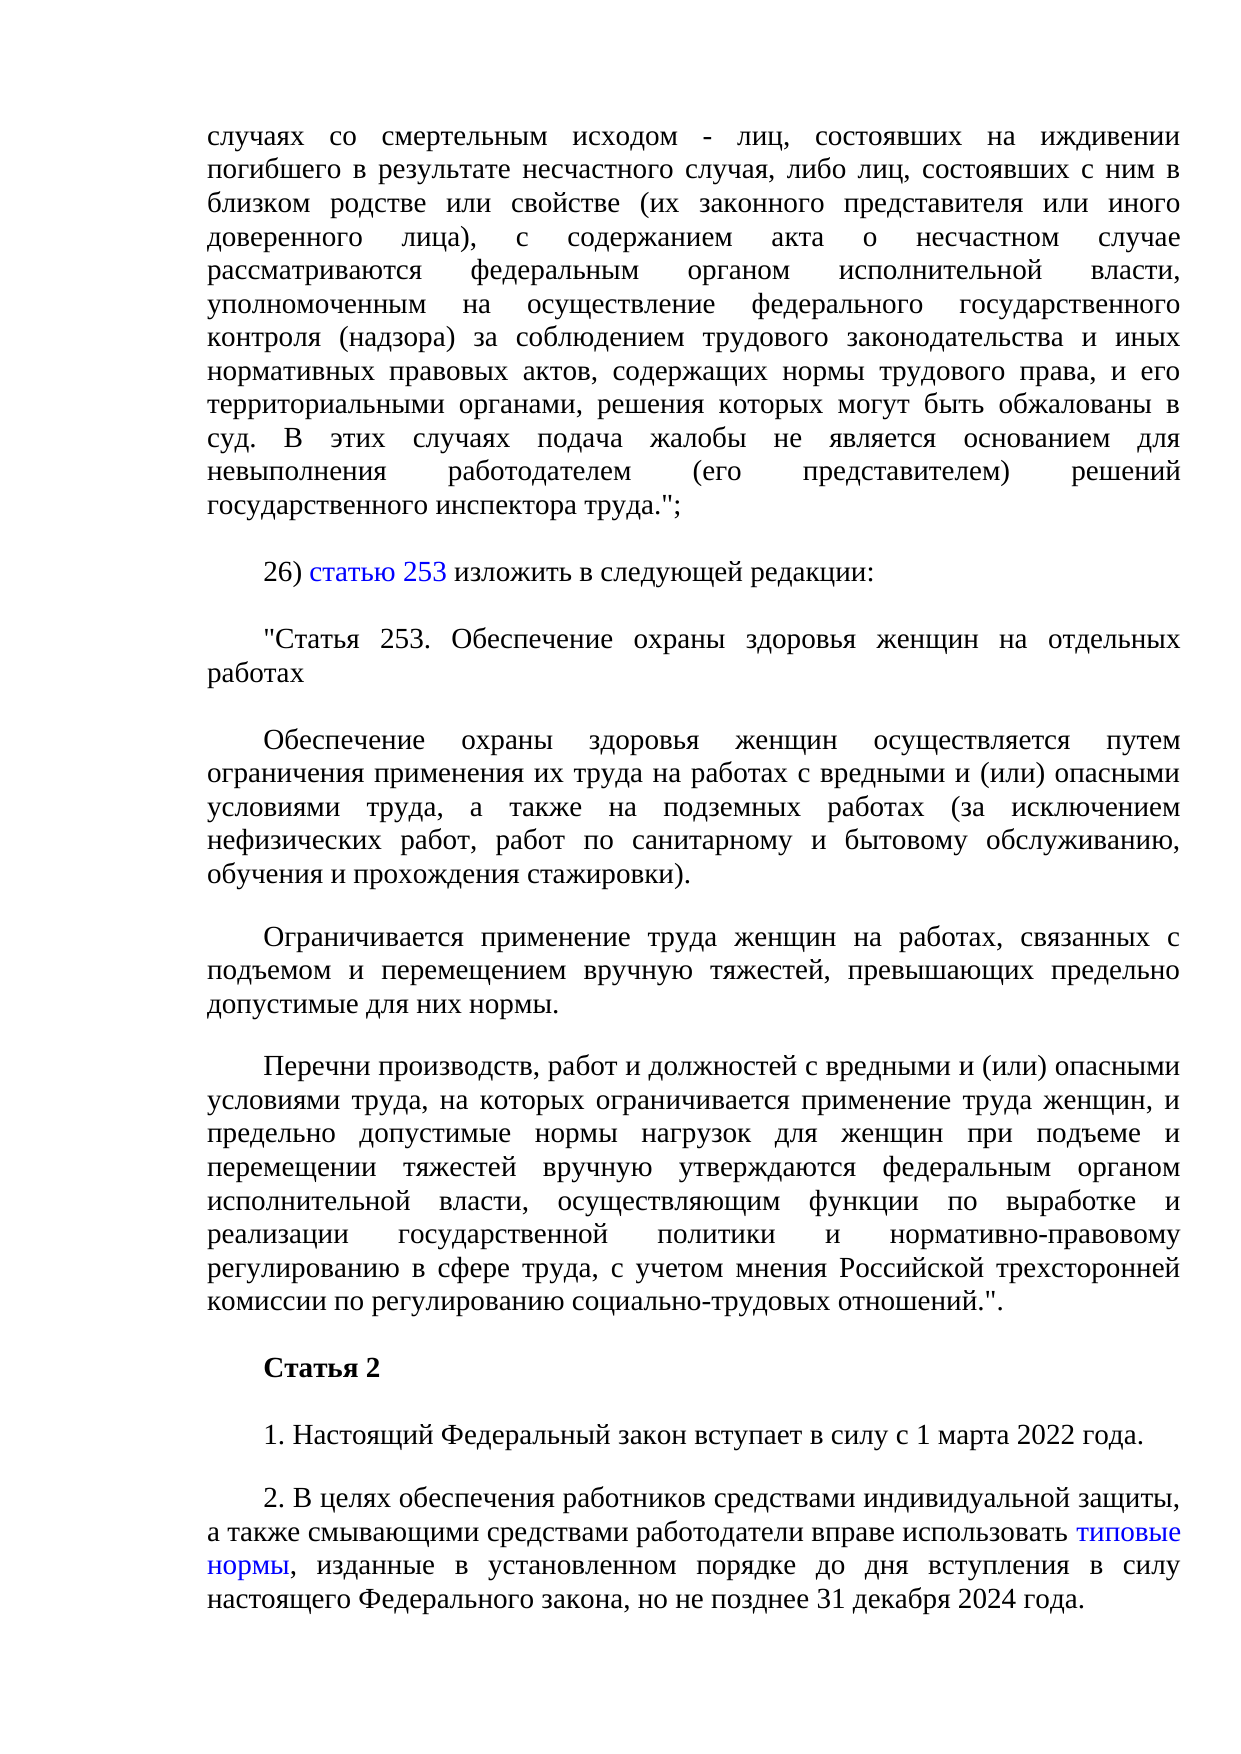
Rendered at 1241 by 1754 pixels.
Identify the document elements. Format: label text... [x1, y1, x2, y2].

title Статья 2 [207, 1350, 1181, 1384]
text 1. Настоящий Федеральный закон вступает в силу с 1 марта 2022 года. [207, 1417, 1181, 1451]
text "Статья 253. Обеспечение охраны здоровья женщин на отдельных работах [207, 621, 1181, 688]
text 2. В целях обеспечения работников средствами индивидуальной защиты, а также смывающими средствами работодатели вправе использовать типовые нормы, изданные в установленном порядке до дня вступления в силу настоящего Федерального закона, но не позднее 31 декабря 2024 года. [207, 1480, 1181, 1614]
text 26) статью 253 изложить в следующей редакции: [207, 554, 1181, 588]
text Ограничивается применение труда женщин на работах, связанных с подъемом и перемещением вручную тяжестей, превышающих предельно допустимые для них нормы. [207, 919, 1181, 1019]
text Обеспечение охраны здоровья женщин осуществляется путем ограничения применения их труда на работах с вредными и (или) опасными условиями труда, а также на подземных работах (за исключением нефизических работ, работ по санитарному и бытовому обслуживанию, обучения и прохождения стажировки). [207, 722, 1181, 889]
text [207, 118, 1181, 521]
text Перечни производств, работ и должностей с вредными и (или) опасными условиями труда, на которых ограничивается применение труда женщин, и предельно допустимые нормы нагрузок для женщин при подъеме и перемещении тяжестей вручную утверждаются федеральным органом исполнительной власти, осуществляющим функции по выработке и реализации государственной политики и нормативно-правовому регулированию в сфере труда, с учетом мнения Российской трехсторонней комиссии по регулированию социально-трудовых отношений.". [207, 1048, 1181, 1317]
